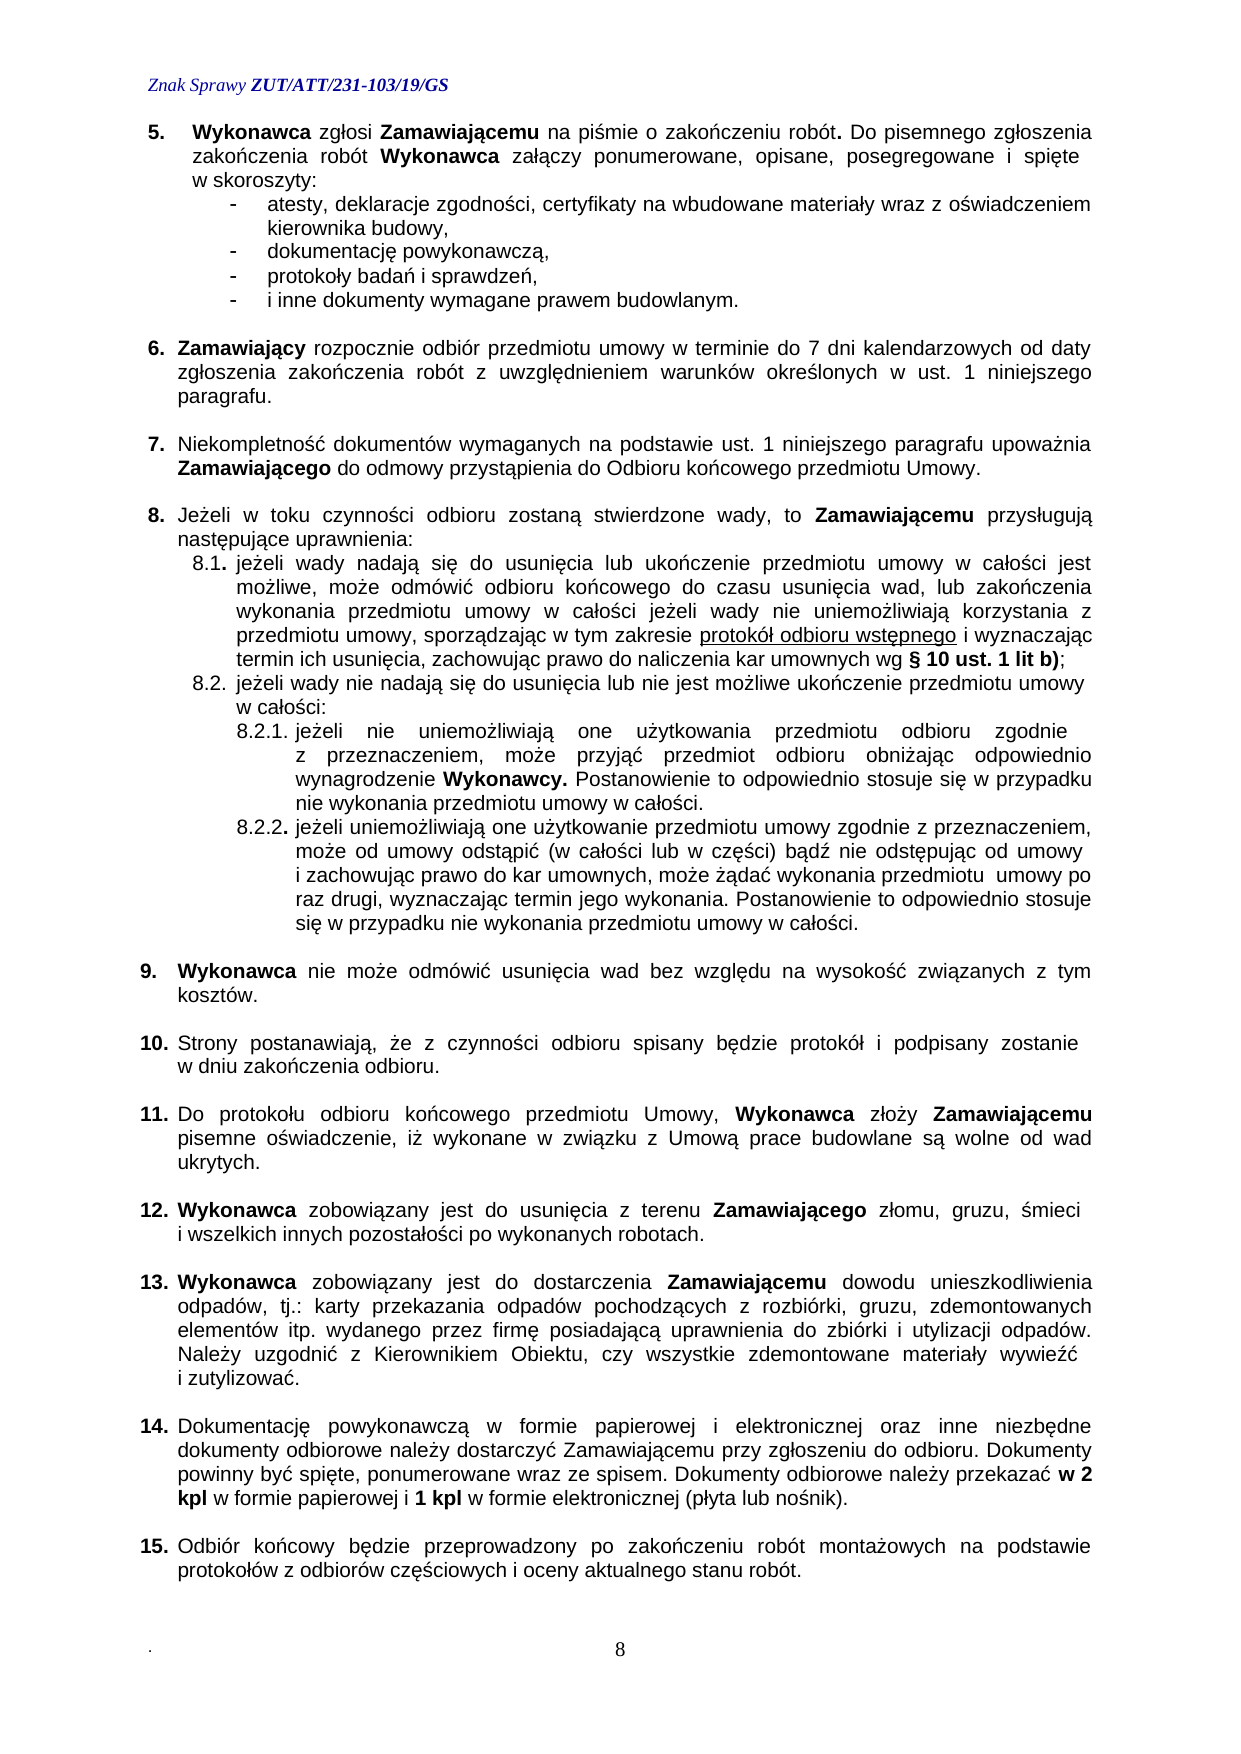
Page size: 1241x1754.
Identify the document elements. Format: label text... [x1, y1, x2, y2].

list Do protokołu odbioru końcowego przedmiotu Umowy, Wykonawca złoży Zamawiającemu pisemne oświadczenie, iż wykonane w związku z Umową prace budowlane są wolne od wad ukrytych. [140, 1102, 1092, 1174]
list Wykonawca zobowiązany jest do dostarczenia Zamawiającemu dowodu unieszkodliwienia odpadów, tj.: karty przekazania odpadów pochodzących z rozbiórki, gruzu, zdemontowanych elementów itp. wydanego przez firmę posiadającą uprawnienia do zbiórki i utylizacji odpadów. Należy uzgodnić z Kierownikiem Obiektu, czy wszystkie zdemontowane materiały wywieźć i zutylizować. [140, 1270, 1092, 1390]
text 8.2. jeżeli wady nie nadają się do usunięcia lub nie jest możliwe ukończenie przedmiotu umowy w całości: [192, 671, 1092, 719]
list Odbiór końcowy będzie przeprowadzony po zakończeniu robót montażowych na podstawie protokołów z odbiorów częściowych i oceny aktualnego stanu robót. [140, 1533, 1092, 1581]
list protokoły badań i sprawdzeń, [229, 263, 1092, 287]
list Wykonawca nie może odmówić usunięcia wad bez względu na wysokość związanych z tym kosztów. [140, 958, 1092, 1006]
list Niekompletność dokumentów wymaganych na podstawie ust. 1 niniejszego paragrafu upoważnia Zamawiającego do odmowy przystąpienia do Odbioru końcowego przedmiotu Umowy. [148, 431, 1092, 479]
text 8.2.2. jeżeli uniemożliwiają one użytkowanie przedmiotu umowy zgodnie z przeznaczeniem, może od umowy odstąpić (w całości lub w części) bądź nie odstępując od umowy i zachowując prawo do kar umownych, może żądać wykonania przedmiotu umowy po raz drugi, wyznaczając termin jego wykonania. Postanowienie to odpowiednio stosuje się w przypadku nie wykonania przedmiotu umowy w całości. [236, 815, 1092, 934]
list Dokumentację powykonawczą w formie papierowej i elektronicznej oraz inne niezbędne dokumenty odbiorowe należy dostarczyć Zamawiającemu przy zgłoszeniu do odbioru. Dokumenty powinny być spięte, ponumerowane wraz ze spisem. Dokumenty odbiorowe należy przekazać w 2 kpl w formie papierowej i 1 kpl w formie elektronicznej (płyta lub nośnik). [140, 1414, 1092, 1509]
list Strony postanawiają, że z czynności odbioru spisany będzie protokół i podpisany zostanie w dniu zakończenia odbioru. [140, 1030, 1092, 1078]
list Wykonawca zgłosi Zamawiającemu na piśmie o zakończeniu robót. Do pisemnego zgłoszenia zakończenia robót Wykonawca załączy ponumerowane, opisane, posegregowane i spięte w skoroszyty: [148, 119, 1092, 191]
text 8.1. jeżeli wady nadają się do usunięcia lub ukończenie przedmiotu umowy w całości jest możliwe, może odmówić odbioru końcowego do czasu usunięcia wad, lub zakończenia wykonania przedmiotu umowy w całości jeżeli wady nie uniemożliwiają korzystania z przedmiotu umowy, sporządzając w tym zakresie protokół odbioru wstępnego i wyznaczając termin ich usunięcia, zachowując prawo do naliczenia kar umownych wg § 10 ust. 1 lit b); [192, 551, 1092, 671]
list i inne dokumenty wymagane prawem budowlanym. [229, 287, 1092, 312]
list atesty, deklaracje zgodności, certyfikaty na wbudowane materiały wraz z oświadczeniem kierownika budowy, [229, 191, 1092, 239]
list Jeżeli w toku czynności odbioru zostaną stwierdzone wady, to Zamawiającemu przysługują następujące uprawnienia: [148, 503, 1092, 551]
list Zamawiający rozpocznie odbiór przedmiotu umowy w terminie do 7 dni kalendarzowych od daty zgłoszenia zakończenia robót z uwzględnieniem warunków określonych w ust. 1 niniejszego paragrafu. [148, 336, 1092, 407]
list dokumentację powykonawczą, [229, 239, 1092, 263]
list Wykonawca zobowiązany jest do usunięcia z terenu Zamawiającego złomu, gruzu, śmieci i wszelkich innych pozostałości po wykonanych robotach. [140, 1198, 1092, 1246]
text 8.2.1. jeżeli nie uniemożliwiają one użytkowania przedmiotu odbioru zgodnie z przeznaczeniem, może przyjąć przedmiot odbioru obniżając odpowiednio wynagrodzenie Wykonawcy. Postanowienie to odpowiednio stosuje się w przypadku nie wykonania przedmiotu umowy w całości. [236, 719, 1092, 815]
